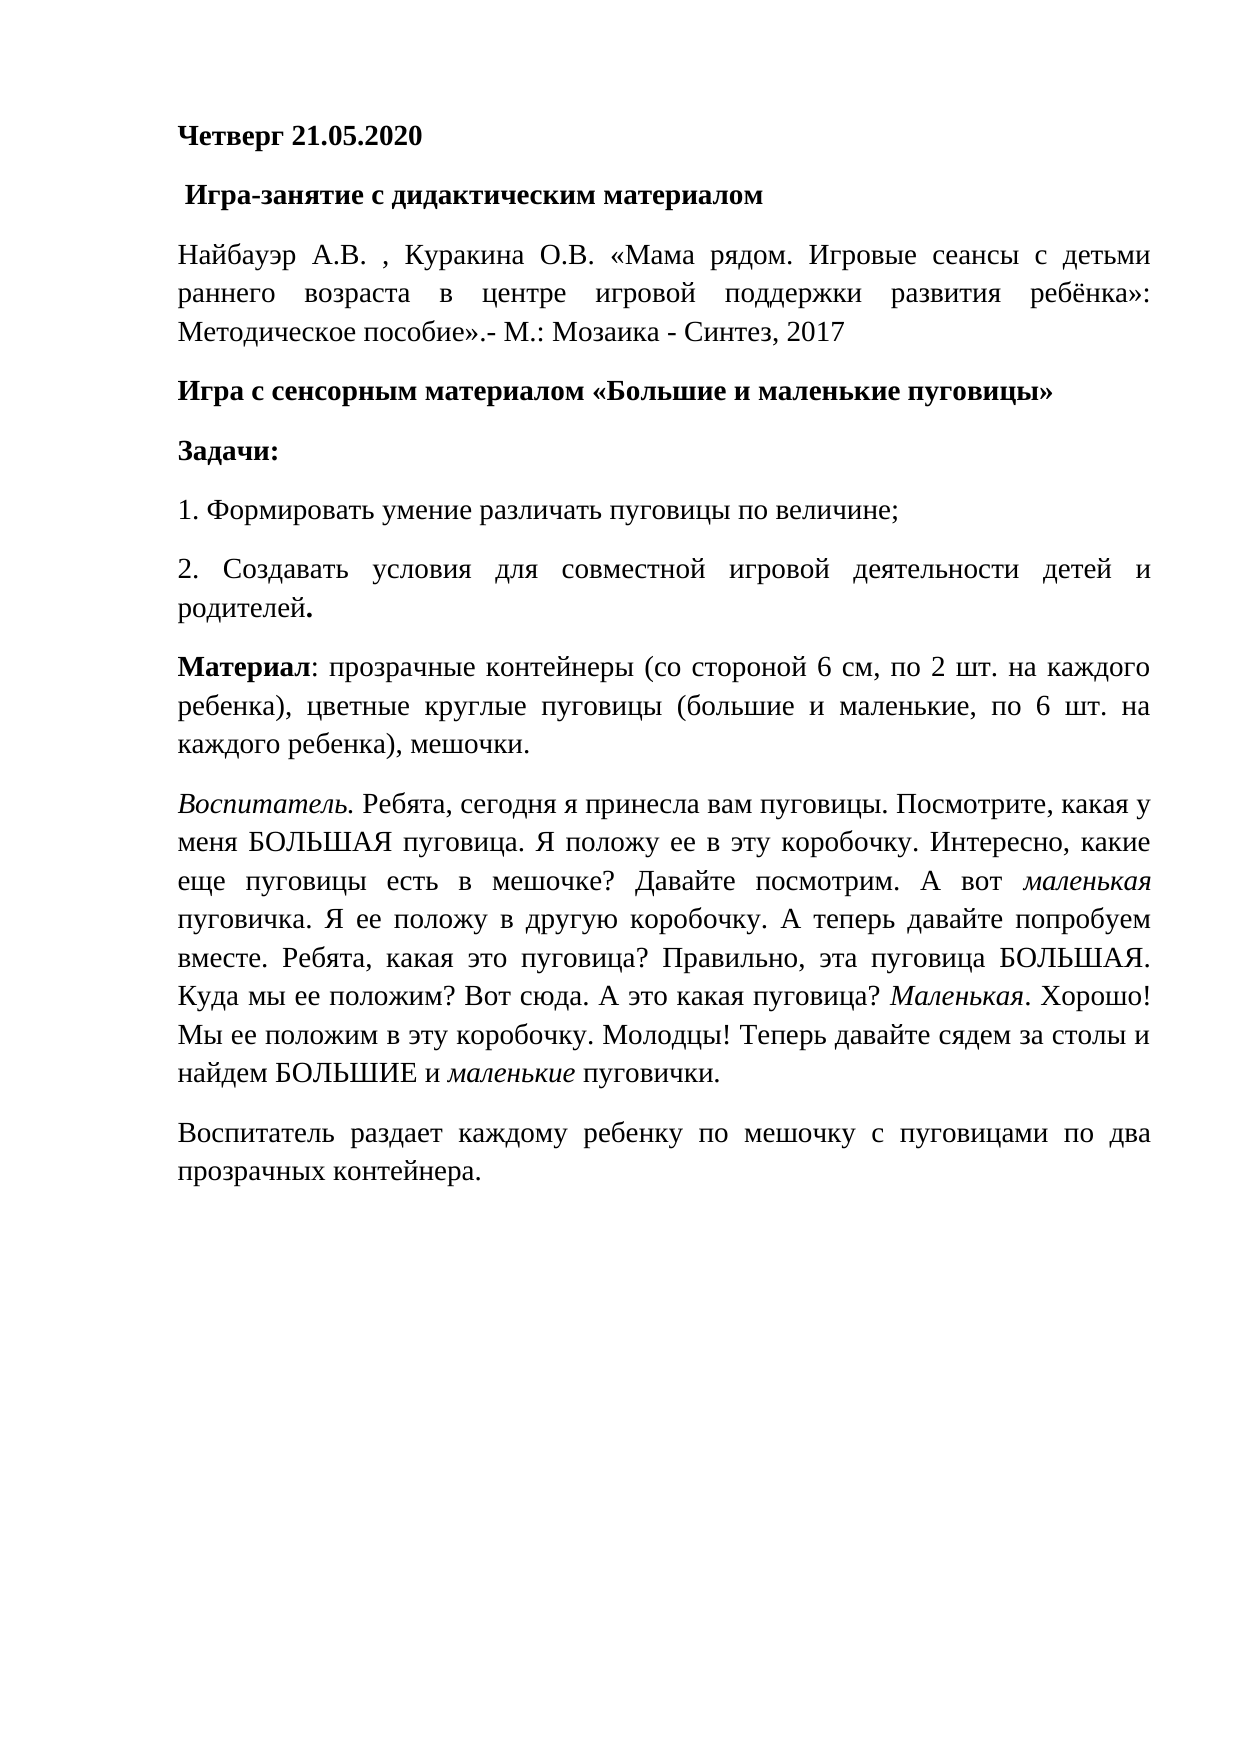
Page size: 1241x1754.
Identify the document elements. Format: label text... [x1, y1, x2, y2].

text 1. Формировать умение различать пуговицы по величине; [177, 492, 1152, 526]
text Задачи: [177, 433, 1152, 466]
text 2. Создавать условия для совместной игровой деятельности детей и родителей. [177, 551, 1152, 623]
text Материал: прозрачные контейнеры (со стороной 6 см, по 2 шт. на каждого ребенка), цветные круглые пуговицы (большие и маленькие, по 6 шт. на каждого ребенка), мешочки. [177, 649, 1152, 760]
text Найбауэр А.В. , Куракина О.В. «Мама рядом. Игровые сеансы с детьми раннего возраста в центре игровой поддержки развития ребёнка»: Методическое пособие».- М.: Мозаика - Синтез, 2017 [177, 237, 1152, 347]
text Воспитатель раздает каждому ребенку по мешочку с пуговицами по два прозрачных контейнера. [177, 1115, 1152, 1187]
text Воспитатель. Ребята, сегодня я принесла вам пуговицы. Посмотрите, какая у меня БОЛЬШАЯ пуговица. Я положу ее в эту коробочку. Интересно, какие еще пуговицы есть в мешочке? Давайте посмотрим. А вот маленькая пуговичка. Я ее положу в другую коробочку. А теперь давайте попробуем вместе. Ребята, какая это пуговица? Правильно, эта пуговица БОЛЬШАЯ. Куда мы ее положим? Вот сюда. А это какая пуговица? Маленькая. Хорошо! Мы ее положим в эту коробочку. Молодцы! Теперь давайте сядем за столы и найдем БОЛЬШИЕ и маленькие пуговички. [177, 786, 1152, 1089]
text Четверг 21.05.2020 [177, 118, 1152, 152]
text Игра-занятие с дидактическим материалом [177, 177, 1152, 211]
text Игра с сенсорным материалом «Большие и маленькие пуговицы» [177, 373, 1152, 407]
